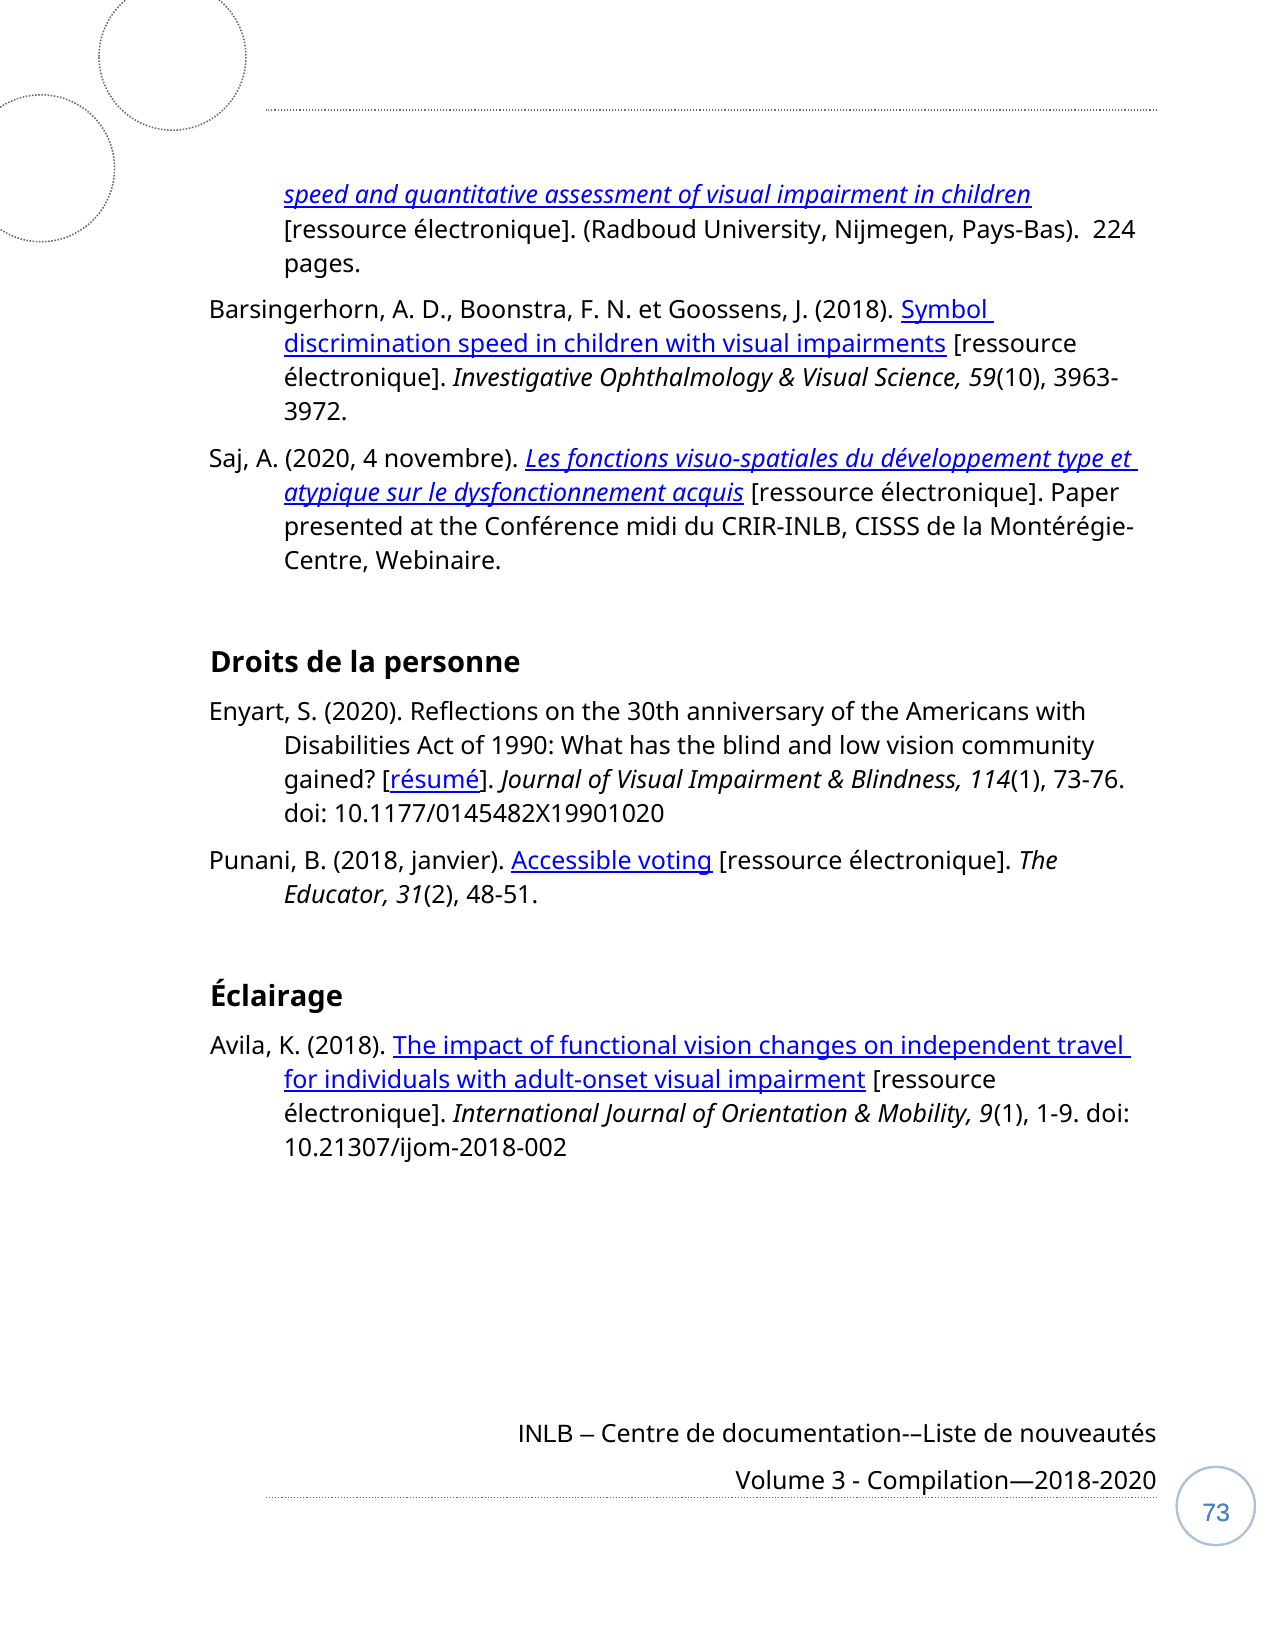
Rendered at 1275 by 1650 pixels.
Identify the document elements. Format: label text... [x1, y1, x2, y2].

text Éclairage [210, 975, 1157, 1015]
text Enyart, S. (2020). Reflections on the 30th anniversary of the Americans with Disabilities Act of 1990: What has the blind and low vision community gained? [résumé]. Journal of Visual Impairment & Blindness, 114(1), 73-76. doi: 10.1177/0145482X19901020 [208, 694, 1157, 830]
text Barsingerhorn, A. D., Boonstra, F. N. et Goossens, J. (2018). Symbol discrimination speed in children with visual impairments [ressource électronique]. Investigative Ophthalmology & Visual Science, 59(10), 3963-3972. [208, 292, 1157, 428]
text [208, 177, 1157, 279]
text Saj, A. (2020, 4 novembre). Les fonctions visuo-spatiales du développement type et atypique sur le dysfonctionnement acquis [ressource électronique]. Paper presented at the Conférence midi du CRIR-INLB, CISSS de la Montérégie-Centre, Webinaire. [208, 441, 1157, 577]
text Punani, B. (2018, janvier). Accessible voting [ressource électronique]. The Educator, 31(2), 48-51. [208, 842, 1157, 911]
text Avila, K. (2018). The impact of functional vision changes on independent travel for individuals with adult-onset visual impairment [ressource électronique]. International Journal of Orientation & Mobility, 9(1), 1-9. doi: 10.21307/ijom-2018-002 [210, 1027, 1157, 1164]
text Droits de la personne [210, 642, 1157, 681]
